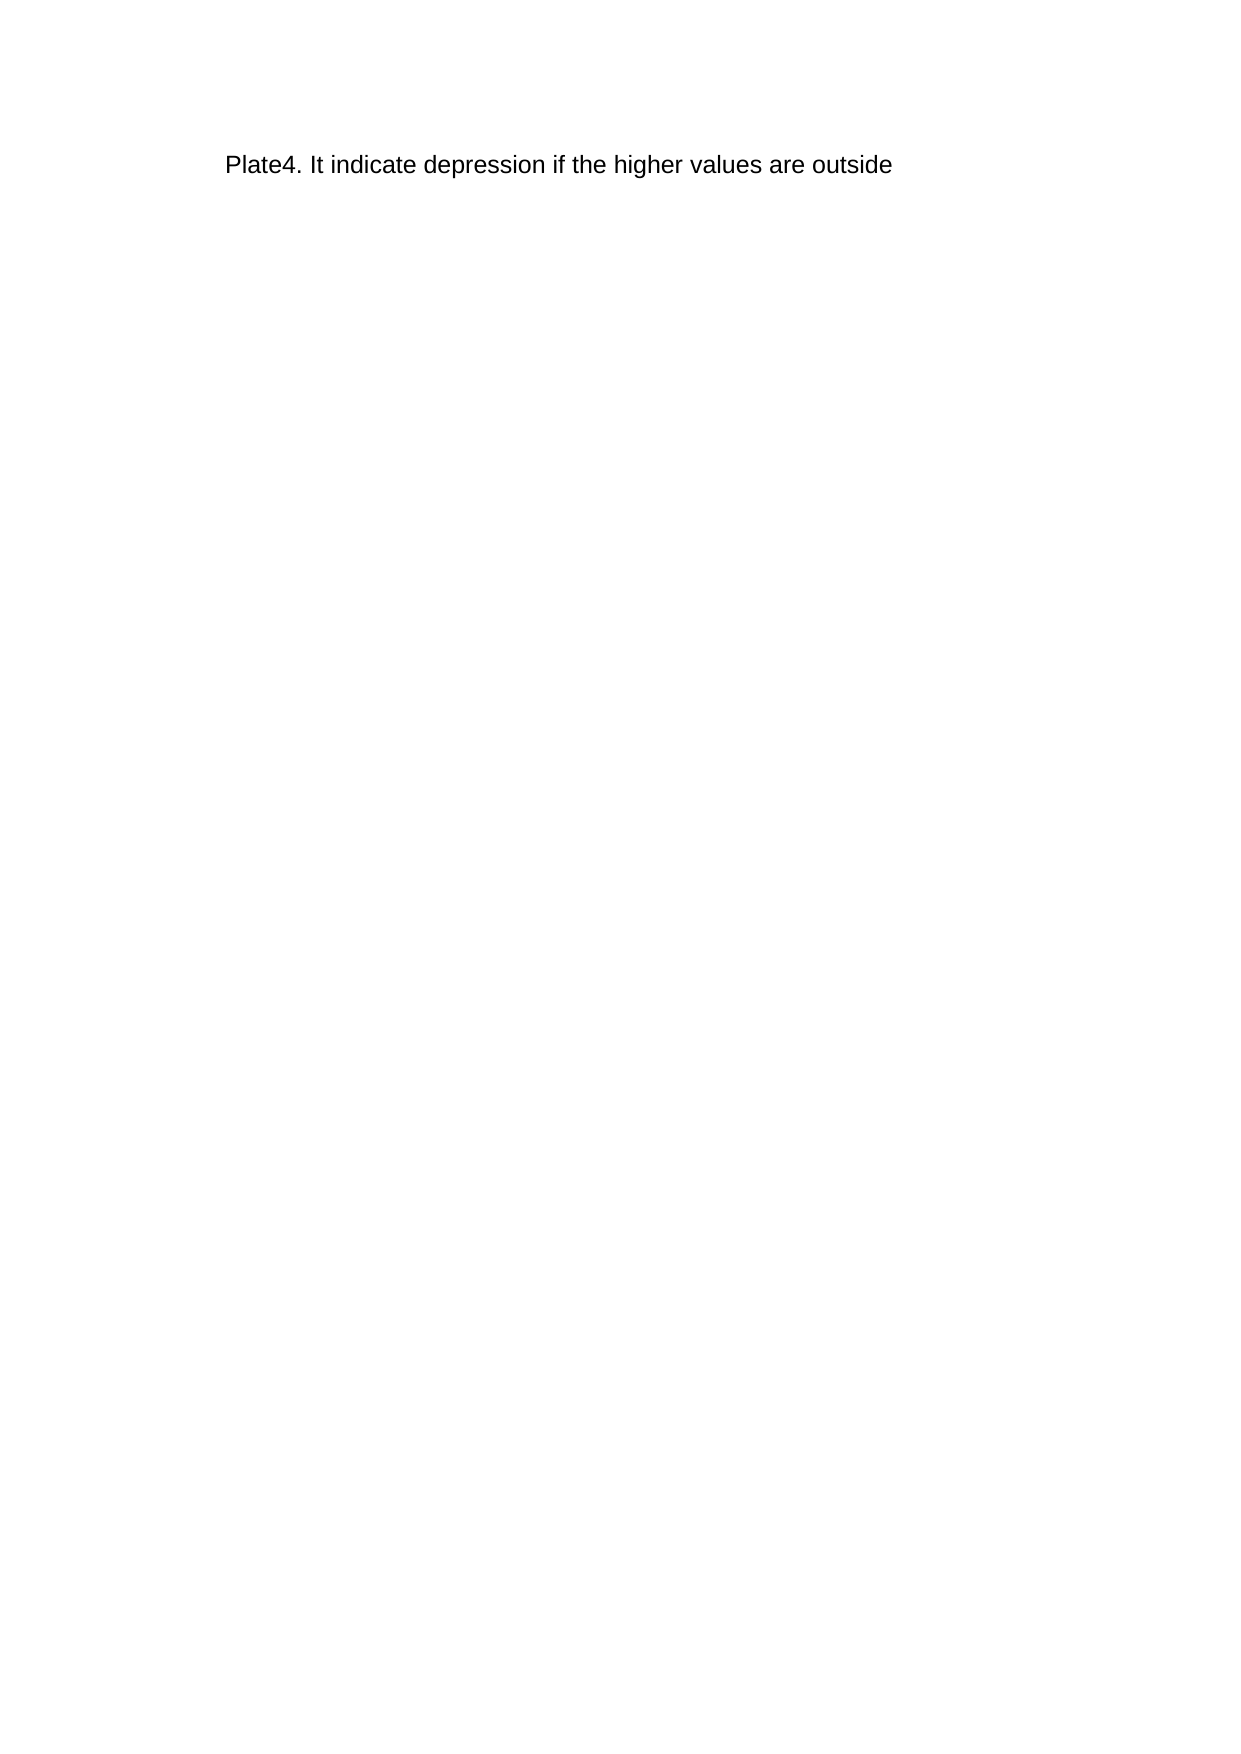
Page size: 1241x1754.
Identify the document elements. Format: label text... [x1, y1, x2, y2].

list Plate4. It indicate depression if the higher values are outside [225, 150, 1090, 179]
